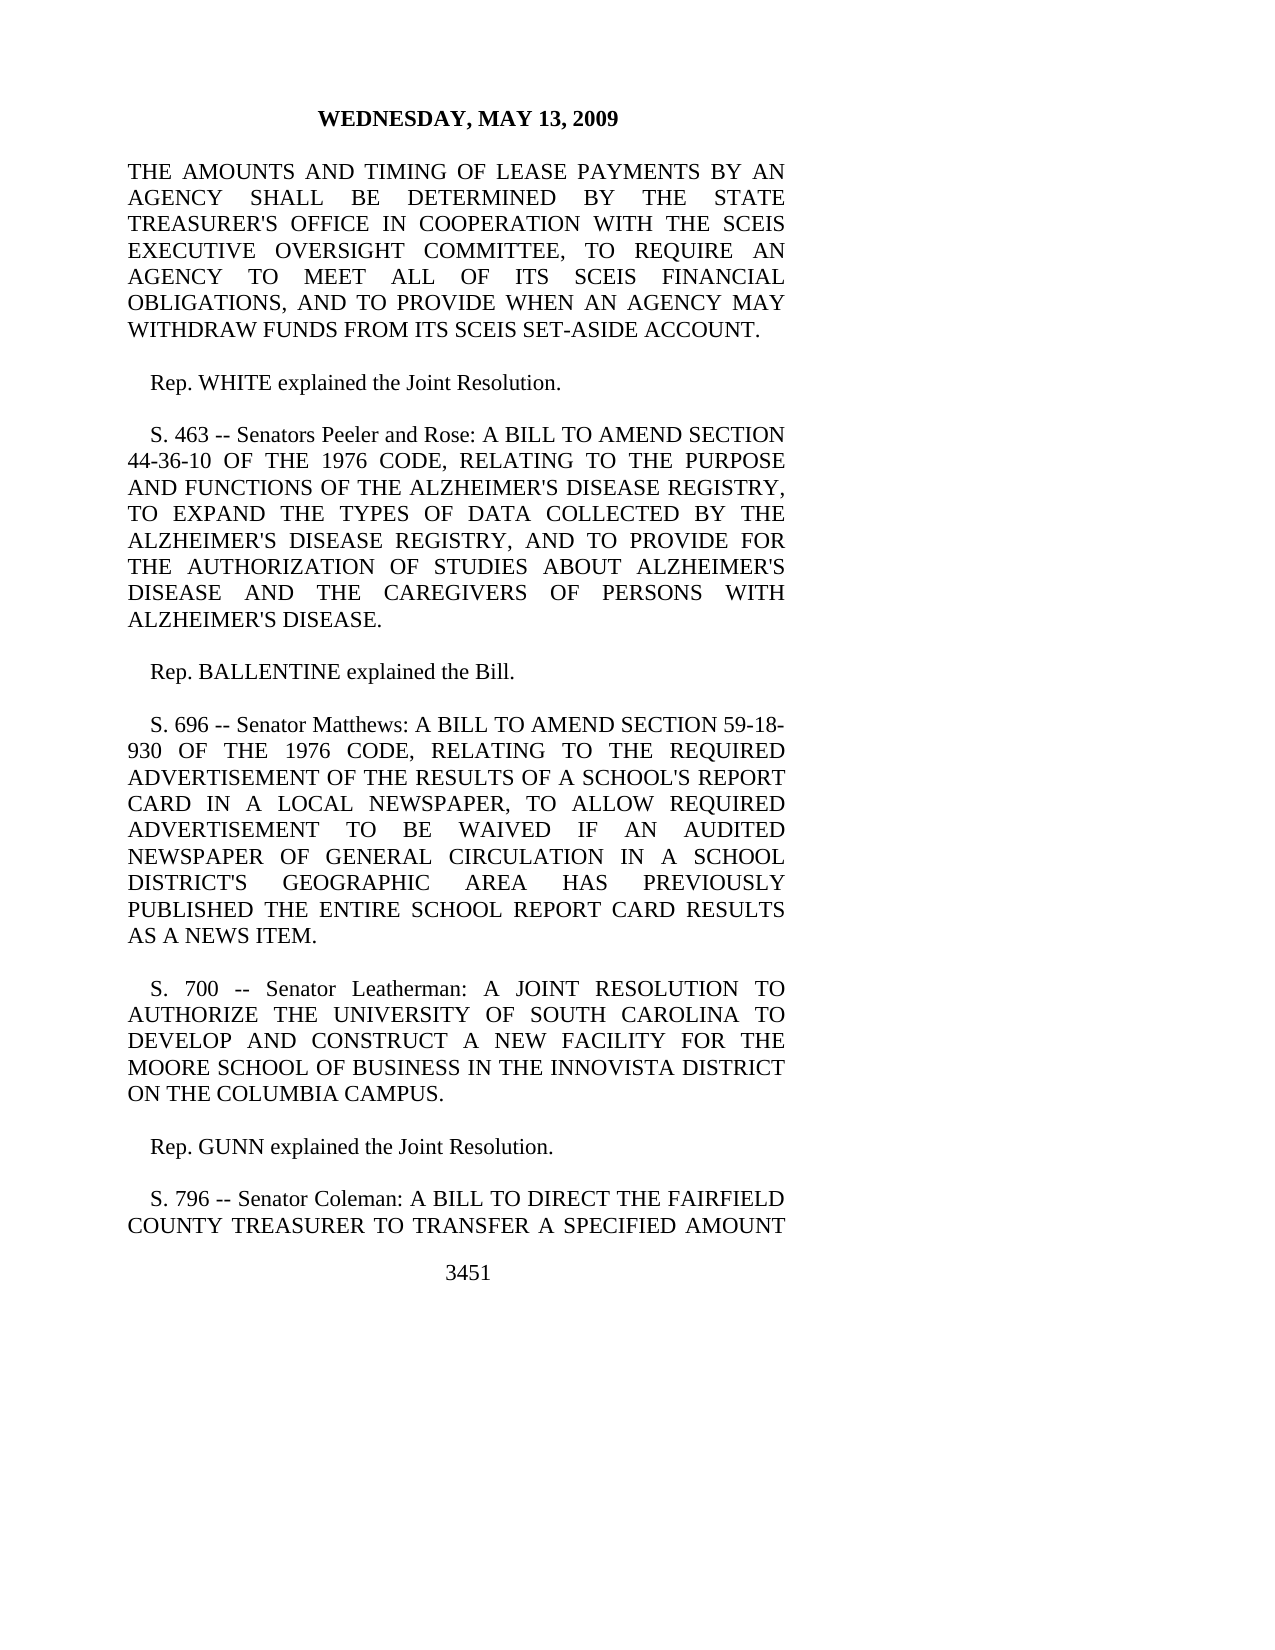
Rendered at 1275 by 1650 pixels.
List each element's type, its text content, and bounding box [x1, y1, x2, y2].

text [127, 158, 786, 342]
text Rep. GUNN explained the Joint Resolution. [127, 1133, 786, 1159]
text S. 463 -- Senators Peeler and Rose: A BILL TO AMEND SECTION 44-36-10 OF THE 1976 CODE, RELATING TO THE PURPOSE AND FUNCTIONS OF THE ALZHEIMER'S DISEASE REGISTRY, TO EXPAND THE TYPES OF DATA COLLECTED BY THE ALZHEIMER'S DISEASE REGISTRY, AND TO PROVIDE FOR THE AUTHORIZATION OF STUDIES ABOUT ALZHEIMER'S DISEASE AND THE CAREGIVERS OF PERSONS WITH ALZHEIMER'S DISEASE. [127, 421, 786, 632]
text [127, 1186, 786, 1238]
text S. 700 -- Senator Leatherman: A JOINT RESOLUTION TO AUTHORIZE THE UNIVERSITY OF SOUTH CAROLINA TO DEVELOP AND CONSTRUCT A NEW FACILITY FOR THE MOORE SCHOOL OF BUSINESS IN THE INNOVISTA DISTRICT ON THE COLUMBIA CAMPUS. [127, 975, 786, 1106]
text Rep. BALLENTINE explained the Bill. [127, 658, 786, 685]
text Rep. WHITE explained the Joint Resolution. [127, 368, 786, 395]
text S. 696 -- Senator Matthews: A BILL TO AMEND SECTION 59-18-930 OF THE 1976 CODE, RELATING TO THE REQUIRED ADVERTISEMENT OF THE RESULTS OF A SCHOOL'S REPORT CARD IN A LOCAL NEWSPAPER, TO ALLOW REQUIRED ADVERTISEMENT TO BE WAIVED IF AN AUDITED NEWSPAPER OF GENERAL CIRCULATION IN A SCHOOL DISTRICT'S GEOGRAPHIC AREA HAS PREVIOUSLY PUBLISHED THE ENTIRE SCHOOL REPORT CARD RESULTS AS A NEWS ITEM. [127, 711, 786, 948]
